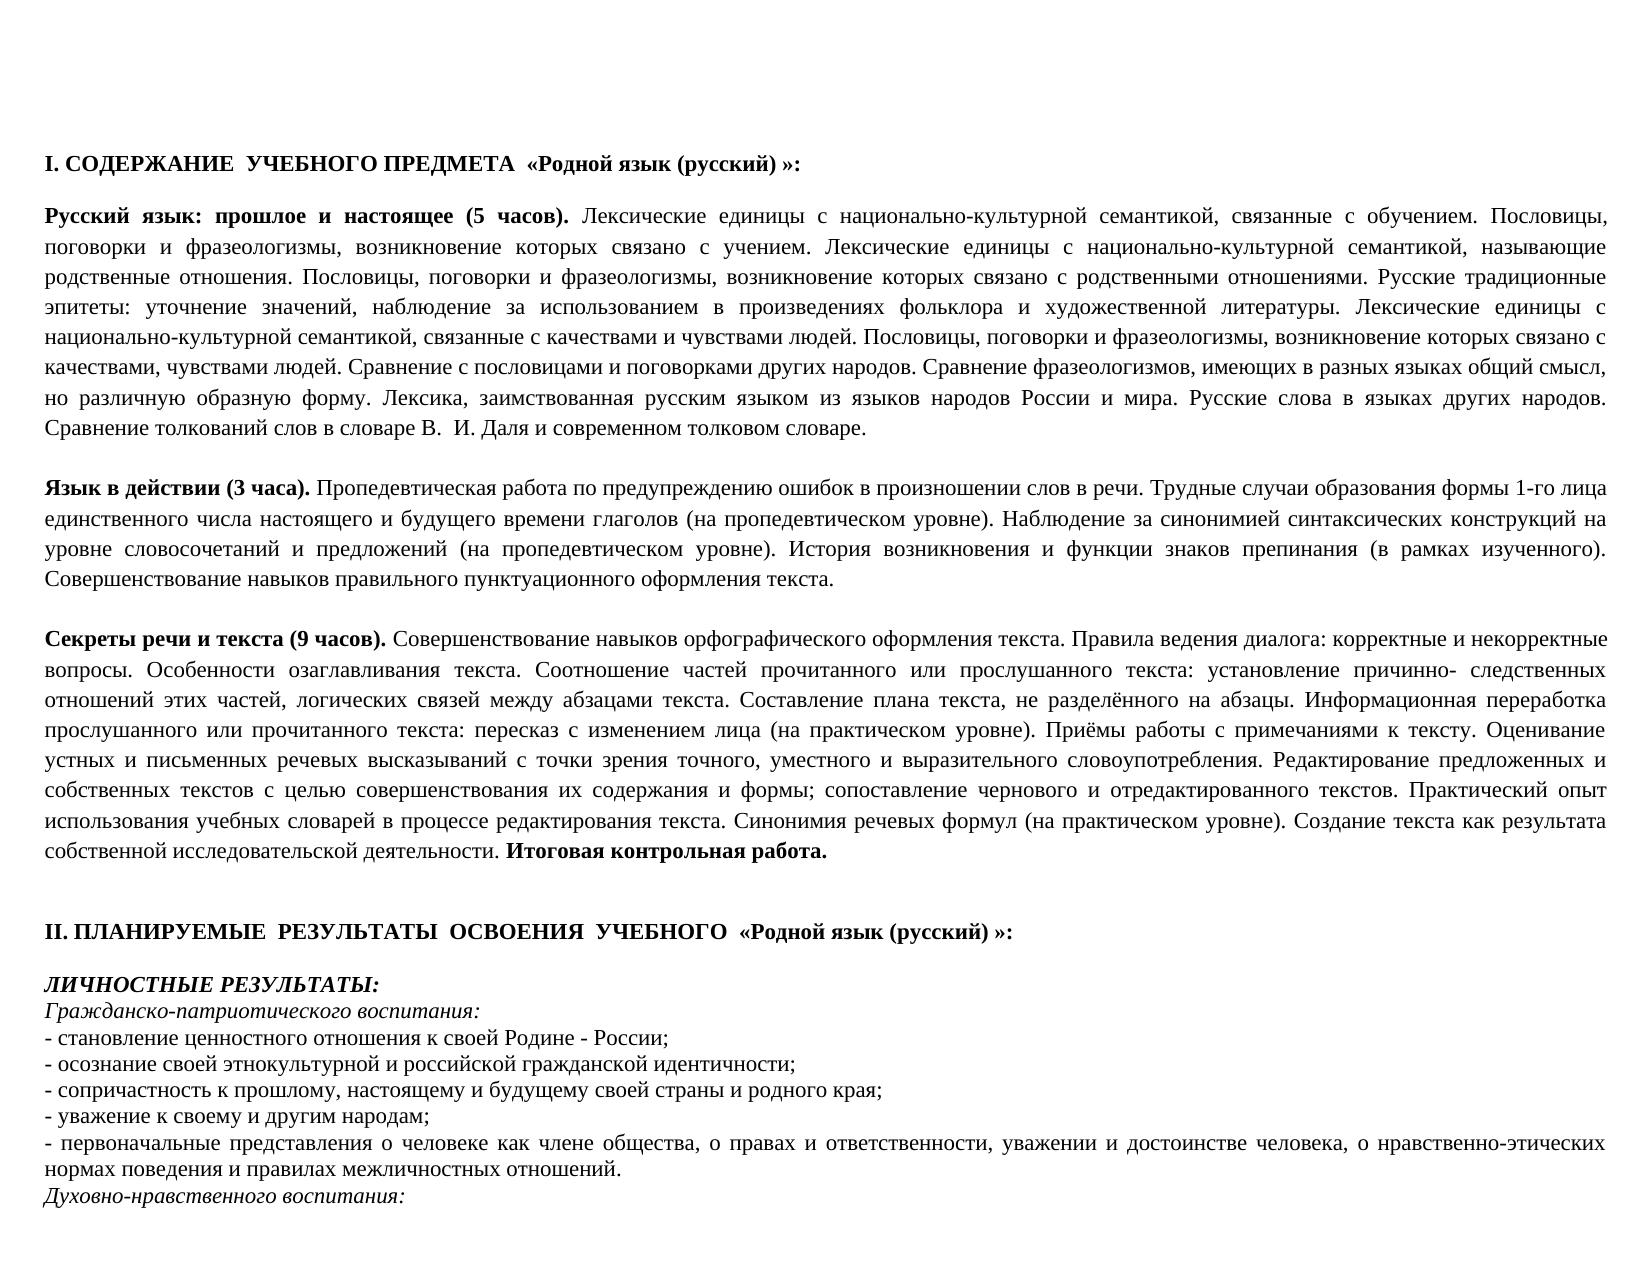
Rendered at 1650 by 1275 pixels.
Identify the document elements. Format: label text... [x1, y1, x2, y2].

text Секреты речи и текста (9 часов). Совершенствование навыков орфографического оформления текста. Правила ведения диалога: корректные и некорректные вопросы. Особенности озаглавливания текста. Соотношение частей прочитанного или прослушанного текста: установление причинно- следственных отношений этих частей, логических связей между абзацами текста. Составление плана текста, не разделённого на абзацы. Информационная переработка прослушанного или прочитанного текста: пересказ с изменением лица (на практическом уровне). Приёмы работы с примечаниями к тексту. Оценивание устных и письменных речевых высказываний с точки зрения точного, уместного и выразительного словоупотребления. Редактирование предложенных и собственных текстов с целью совершенствования их содержания и формы; сопоставление чернового и отредактированного текстов. Практический опыт использования учебных словарей в процессе редактирования текста. Синонимия речевых формул (на практическом уровне). Создание текста как результата собственной исследовательской деятельности. Итоговая контрольная работа. [44, 625, 1609, 863]
text Язык в действии (3 часа). Пропедевтическая работа по предупреждению ошибок в произношении слов в речи. Трудные случаи образования формы 1-го лица единственного числа настоящего и будущего времени глаголов (на пропедевтическом уровне). Наблюдение за синонимией синтаксических конструкций на уровне словосочетаний и предложений (на пропедевтическом уровне). История возникновения и функции знаков препинания (в рамках изученного). Совершенствование навыков правильного пунктуационного оформления текста. [44, 474, 1609, 591]
text - осознание своей этнокультурной и российской гражданской идентичности; [44, 1050, 1609, 1076]
text - уважение к своему и другим народам; [44, 1103, 1609, 1129]
text Духовно-нравственного воспитания: [44, 1182, 1609, 1208]
text - первоначальные представления о человеке как члене общества, о правах и ответственности, уважении и достоинстве человека, о нравственно-этических нормах поведения и правилах межличностных отношений. [44, 1129, 1609, 1182]
text I. СОДЕРЖАНИЕ УЧЕБНОГО ПРЕДМЕТА «Родной язык (русский) »: [44, 150, 1609, 176]
text Гражданско-патриотического воспитания: [44, 997, 1609, 1023]
text II. ПЛАНИРУЕМЫЕ РЕЗУЛЬТАТЫ ОСВОЕНИЯ УЧЕБНОГО «Родной язык (русский) »: [44, 918, 1609, 944]
text Русский язык: прошлое и настоящее (5 часов). Лексические единицы с национально-культурной семантикой, связанные с обучением. Пословицы, поговорки и фразеологизмы, возникновение которых связано с учением. Лексические единицы с национально-культурной семантикой, называющие родственные отношения. Пословицы, поговорки и фразеологизмы, возникновение которых связано с родственными отношениями. Русские традиционные эпитеты: уточнение значений, наблюдение за использованием в произведениях фольклора и художественной литературы. Лексические единицы с национально-культурной семантикой, связанные с качествами и чувствами людей. Пословицы, поговорки и фразеологизмы, возникновение которых связано с качествами, чувствами людей. Сравнение с пословицами и поговорками других народов. Сравнение фразеологизмов, имеющих в разных языках общий смысл, но различную образную форму. Лексика, заимствованная русским языком из языков народов России и мира. Русские слова в языках других народов. Сравнение толкований слов в словаре В. И. Даля и современном толковом словаре. [44, 202, 1609, 440]
text - становление ценностного отношения к своей Родине - России; [44, 1023, 1609, 1050]
text ЛИЧНОСТНЫЕ РЕЗУЛЬТАТЫ: [44, 971, 1609, 997]
text - сопричастность к прошлому, настоящему и будущему своей страны и родного края; [44, 1076, 1609, 1103]
